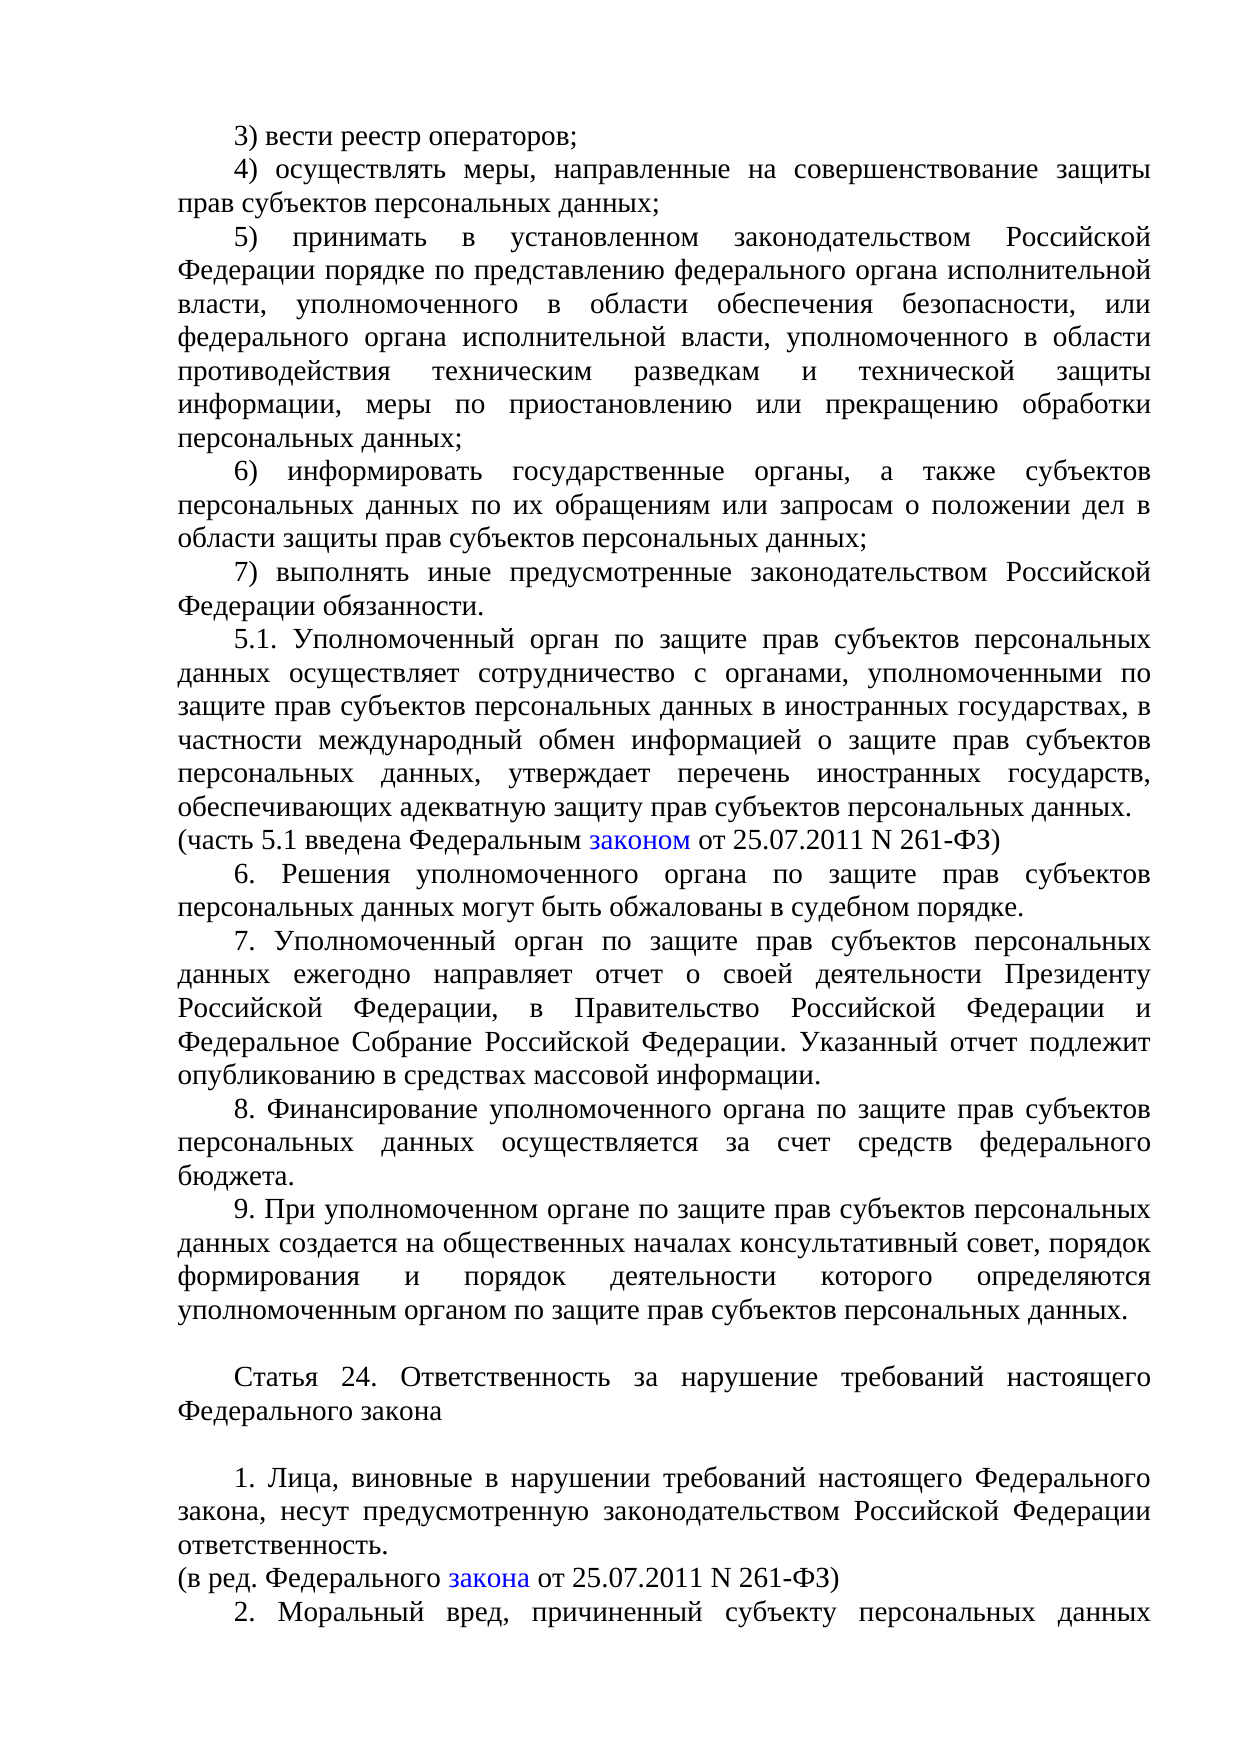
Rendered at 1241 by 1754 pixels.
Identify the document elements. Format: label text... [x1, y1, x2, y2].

text 8. Финансирование уполномоченного органа по защите прав субъектов персональных данных осуществляется за счет средств федерального бюджета. [177, 1091, 1152, 1191]
text 5) принимать в установленном законодательством Российской Федерации порядке по представлению федерального органа исполнительной власти, уполномоченного в области обеспечения безопасности, или федерального органа исполнительной власти, уполномоченного в области противодействия техническим разведкам и технической защиты информации, меры по приостановлению или прекращению обработки персональных данных; [177, 219, 1152, 453]
text 6. Решения уполномоченного органа по защите прав субъектов персональных данных могут быть обжалованы в судебном порядке. [177, 856, 1152, 923]
text 9. При уполномоченном органе по защите прав субъектов персональных данных создается на общественных началах консультативный совет, порядок формирования и порядок деятельности которого определяются уполномоченным органом по защите прав субъектов персональных данных. [177, 1191, 1152, 1326]
text (в ред. Федерального закона от 25.07.2011 N 261-ФЗ) [177, 1560, 1152, 1594]
text 6) информировать государственные органы, а также субъектов персональных данных по их обращениям или запросам о положении дел в области защиты прав субъектов персональных данных; [177, 453, 1152, 554]
text 1. Лица, виновные в нарушении требований настоящего Федерального закона, несут предусмотренную законодательством Российской Федерации ответственность. [177, 1460, 1152, 1560]
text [177, 1594, 1152, 1627]
text 5.1. Уполномоченный орган по защите прав субъектов персональных данных осуществляет сотрудничество с органами, уполномоченными по защите прав субъектов персональных данных в иностранных государствах, в частности международный обмен информацией о защите прав субъектов персональных данных, утверждает перечень иностранных государств, обеспечивающих адекватную защиту прав субъектов персональных данных. [177, 621, 1152, 822]
text 4) осуществлять меры, направленные на совершенствование защиты прав субъектов персональных данных; [177, 152, 1152, 219]
text Статья 24. Ответственность за нарушение требований настоящего Федерального закона [177, 1359, 1152, 1426]
text 7. Уполномоченный орган по защите прав субъектов персональных данных ежегодно направляет отчет о своей деятельности Президенту Российской Федерации, в Правительство Российской Федерации и Федеральное Собрание Российской Федерации. Указанный отчет подлежит опубликованию в средствах массовой информации. [177, 923, 1152, 1091]
text 3) вести реестр операторов; [177, 118, 1152, 152]
text 7) выполнять иные предусмотренные законодательством Российской Федерации обязанности. [177, 554, 1152, 621]
text (часть 5.1 введена Федеральным законом от 25.07.2011 N 261-ФЗ) [177, 822, 1152, 856]
